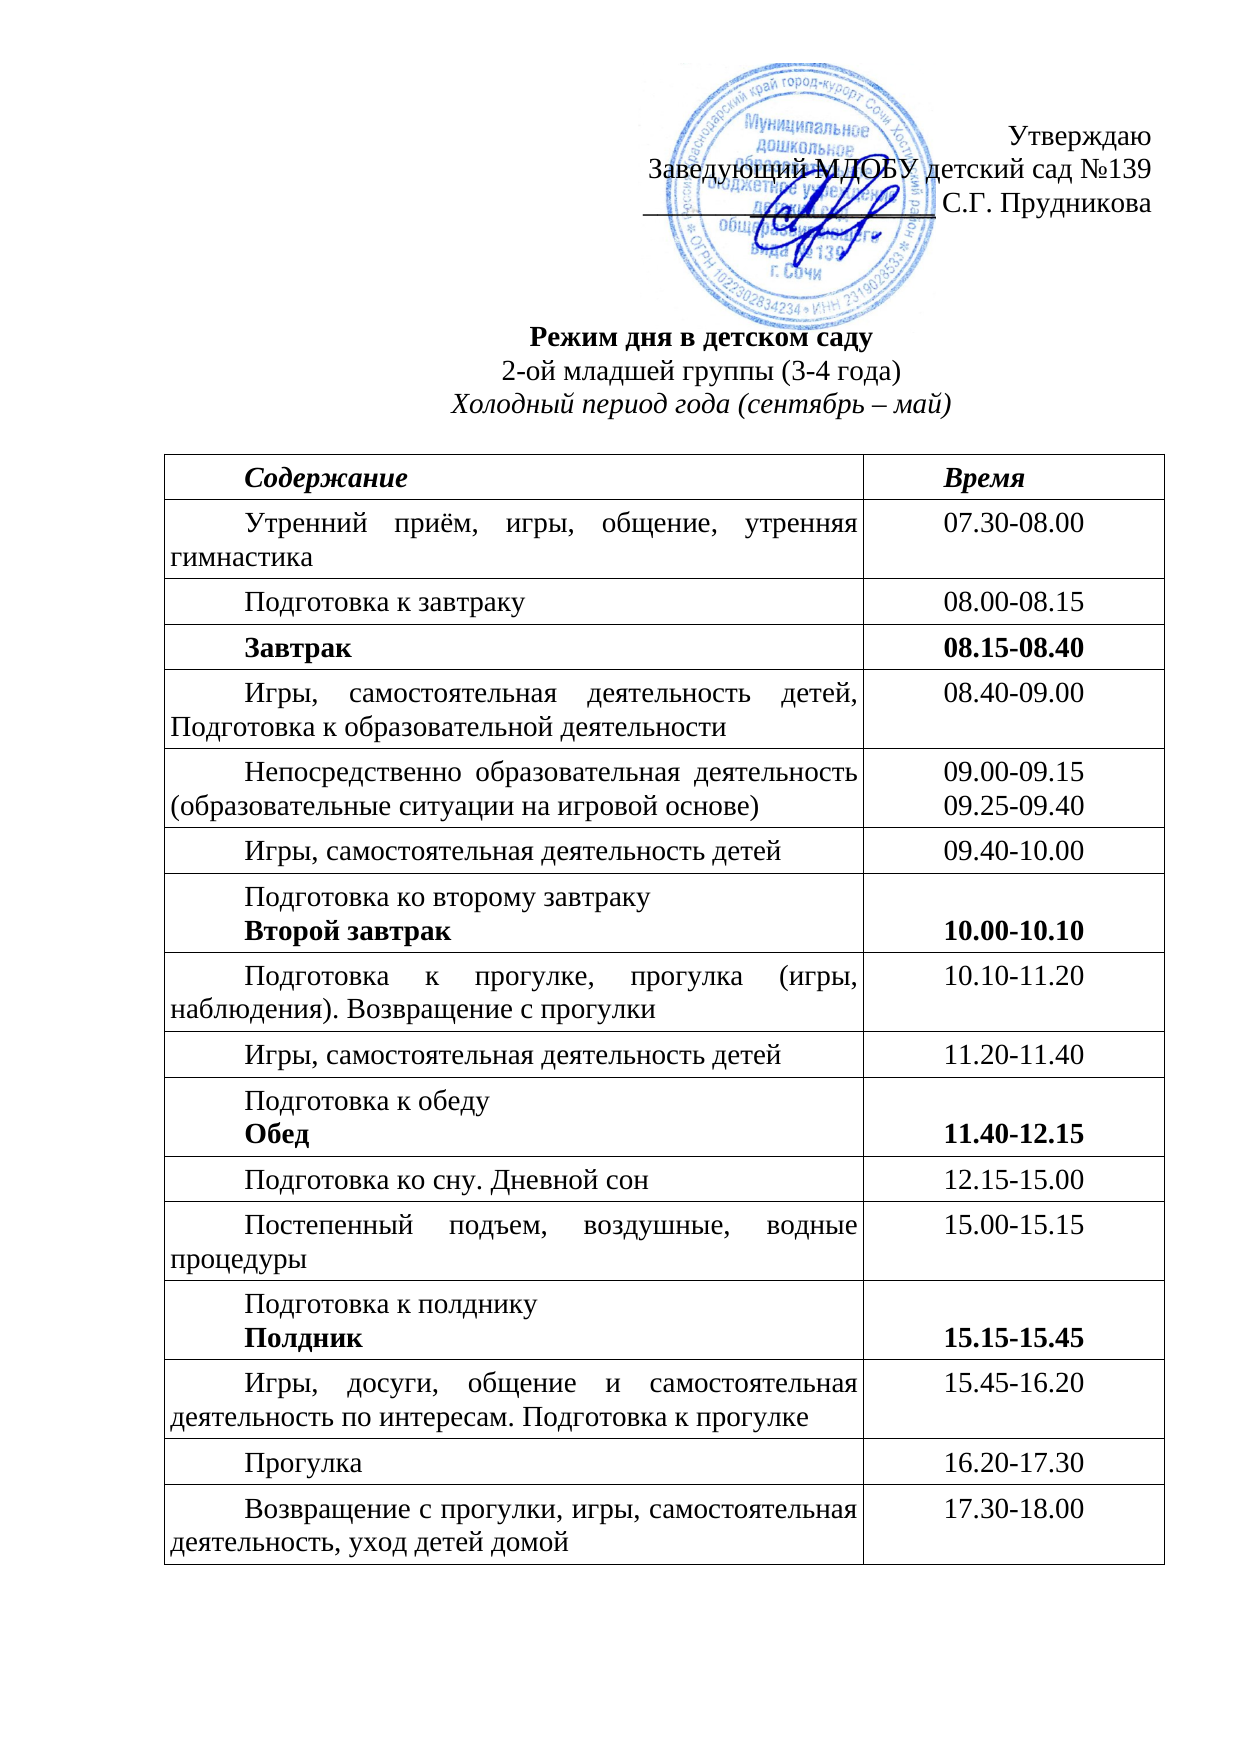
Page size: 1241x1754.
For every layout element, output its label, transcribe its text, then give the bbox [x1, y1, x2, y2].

text Заведующий МДОБУ детский сад №139 [177, 152, 1152, 185]
table_cell Игры, самостоятельная деятельность детей [165, 1032, 863, 1076]
table_cell 08.15-08.40 [864, 625, 1164, 669]
table_cell 09.00-09.15 09.25-09.40 [864, 749, 1164, 827]
table_cell 16.20-17.30 [864, 1439, 1164, 1484]
table_cell Утренний приём, игры, общение, утренняя гимнастика [165, 500, 863, 578]
table_cell 11.40-12.15 [864, 1078, 1164, 1156]
table_cell 12.15-15.00 [864, 1157, 1164, 1201]
table_cell 10.00-10.10 [864, 874, 1164, 952]
text Холодный период года (сентябрь – май) [177, 386, 1152, 420]
table_cell 08.40-09.00 [864, 670, 1164, 748]
table_cell Подготовка к завтраку [165, 579, 863, 624]
table_cell 08.00-08.15 [864, 579, 1164, 624]
table_cell Игры, самостоятельная деятельность детей, Подготовка к образовательной деятельности [165, 670, 863, 748]
table_header Время [864, 455, 1164, 499]
table_cell 09.40-10.00 [864, 828, 1164, 873]
table_cell Подготовка к полднику Полдник [165, 1281, 863, 1359]
table_cell Подготовка ко сну. Дневной сон [165, 1157, 863, 1201]
picture [638, 63, 936, 118]
table_cell Подготовка к прогулке, прогулка (игры, наблюдения). Возвращение с прогулки [165, 953, 863, 1031]
table_cell 15.00-15.15 [864, 1202, 1164, 1280]
table_cell 15.15-15.45 [864, 1281, 1164, 1359]
picture [638, 219, 936, 319]
table_cell Постепенный подъем, воздушные, водные процедуры [165, 1202, 863, 1280]
text 2-ой младшей группы (3-4 года) [177, 353, 1152, 386]
table_cell 11.20-11.40 [864, 1032, 1164, 1076]
table_cell 17.30-18.00 [864, 1485, 1164, 1564]
text ____________________ С.Г. Прудникова [177, 185, 1152, 219]
table_cell 15.45-16.20 [864, 1360, 1164, 1438]
table_cell Игры, самостоятельная деятельность детей [165, 828, 863, 873]
table_cell Непосредственно образовательная деятельность (образовательные ситуации на игровой основе) [165, 749, 863, 827]
table_header Содержание [165, 455, 863, 499]
table_cell Прогулка [165, 1439, 863, 1484]
table_cell 10.10-11.20 [864, 953, 1164, 1031]
table_cell Подготовка ко второму завтраку Второй завтрак [165, 874, 863, 952]
table_cell Возвращение с прогулки, игры, самостоятельная деятельность, уход детей домой [165, 1485, 863, 1564]
text Режим дня в детском саду [177, 319, 1152, 353]
table_cell 07.30-08.00 [864, 500, 1164, 578]
table_cell Игры, досуги, общение и самостоятельная деятельность по интересам. Подготовка к прогулке [165, 1360, 863, 1438]
text Утверждаю [177, 118, 1152, 152]
table_cell Подготовка к обеду Обед [165, 1078, 863, 1156]
table_cell Завтрак [165, 625, 863, 669]
